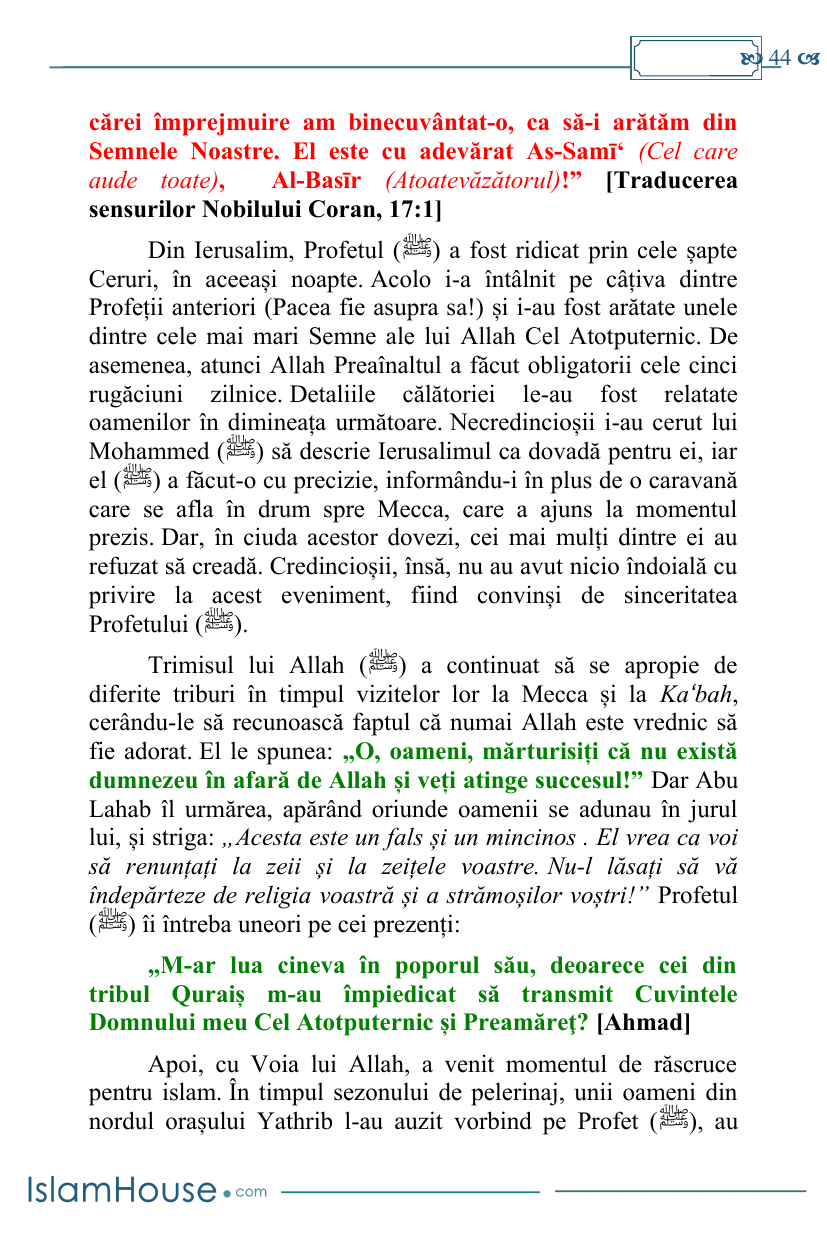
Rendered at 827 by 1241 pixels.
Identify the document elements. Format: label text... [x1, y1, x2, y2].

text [89, 1049, 738, 1135]
text Trimisul lui Allah (ﷺ) a continuat să se apropie de diferite triburi în timpul vizitelor lor la Mecca și la Kaʻbah, cerându-le să recunoască faptul că numai Allah este vrednic să fie adorat. El le spunea: „O, oameni, mărturisiți că nu există dumnezeu în afară de Allah și veți atinge succesul!” Dar Abu Lahab îl urmărea, apărând oriunde oamenii se adunau în jurul lui, și striga: „Acesta este un fals și un mincinos . El vrea ca voi să renunțați la zeii și la zeițele voastre. Nu-l lăsați să vă îndepărteze de religia voastră și a strămoșilor voștri!” Profetul (ﷺ) îi întreba uneori pe cei prezenți: [89, 650, 738, 937]
picture [20, 1171, 541, 1209]
picture [548, 1170, 807, 1208]
text „M-ar lua cineva în poporul său, deoarece cei din tribul Quraiș m-au împiedicat să transmit Cuvintele Domnului meu Cel Atotputernic și Preamăreţ? [Ahmad] [89, 950, 738, 1036]
text Din Ierusalim, Profetul (ﷺ) a fost ridicat prin cele șapte Ceruri, în aceeași noapte. Acolo i-a întâlnit pe câțiva dintre Profeții anteriori (Pacea fie asupra sa!) și i-au fost arătate unele dintre cele mai mari Semne ale lui Allah Cel Atotputernic. De asemenea, atunci Allah Preaînaltul a făcut obligatorii cele cinci rugăciuni zilnice. Detaliile călătoriei le-au fost relatate oamenilor în dimineața următoare. Necredincioșii i-au cerut lui Mohammed (ﷺ) să descrie Ierusalimul ca dovadă pentru ei, iar el (ﷺ) a făcut-o cu precizie, informându-i în plus de o caravană care se afla în drum spre Mecca, care a ajuns la momentul prezis. Dar, în ciuda acestor dovezi, cei mai mulți dintre ei au refuzat să creadă. Credincioșii, însă, nu au avut nicio îndoială cu privire la acest eveniment, fiind convinși de sinceritatea Profetului (ﷺ). [89, 235, 738, 637]
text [89, 107, 738, 222]
